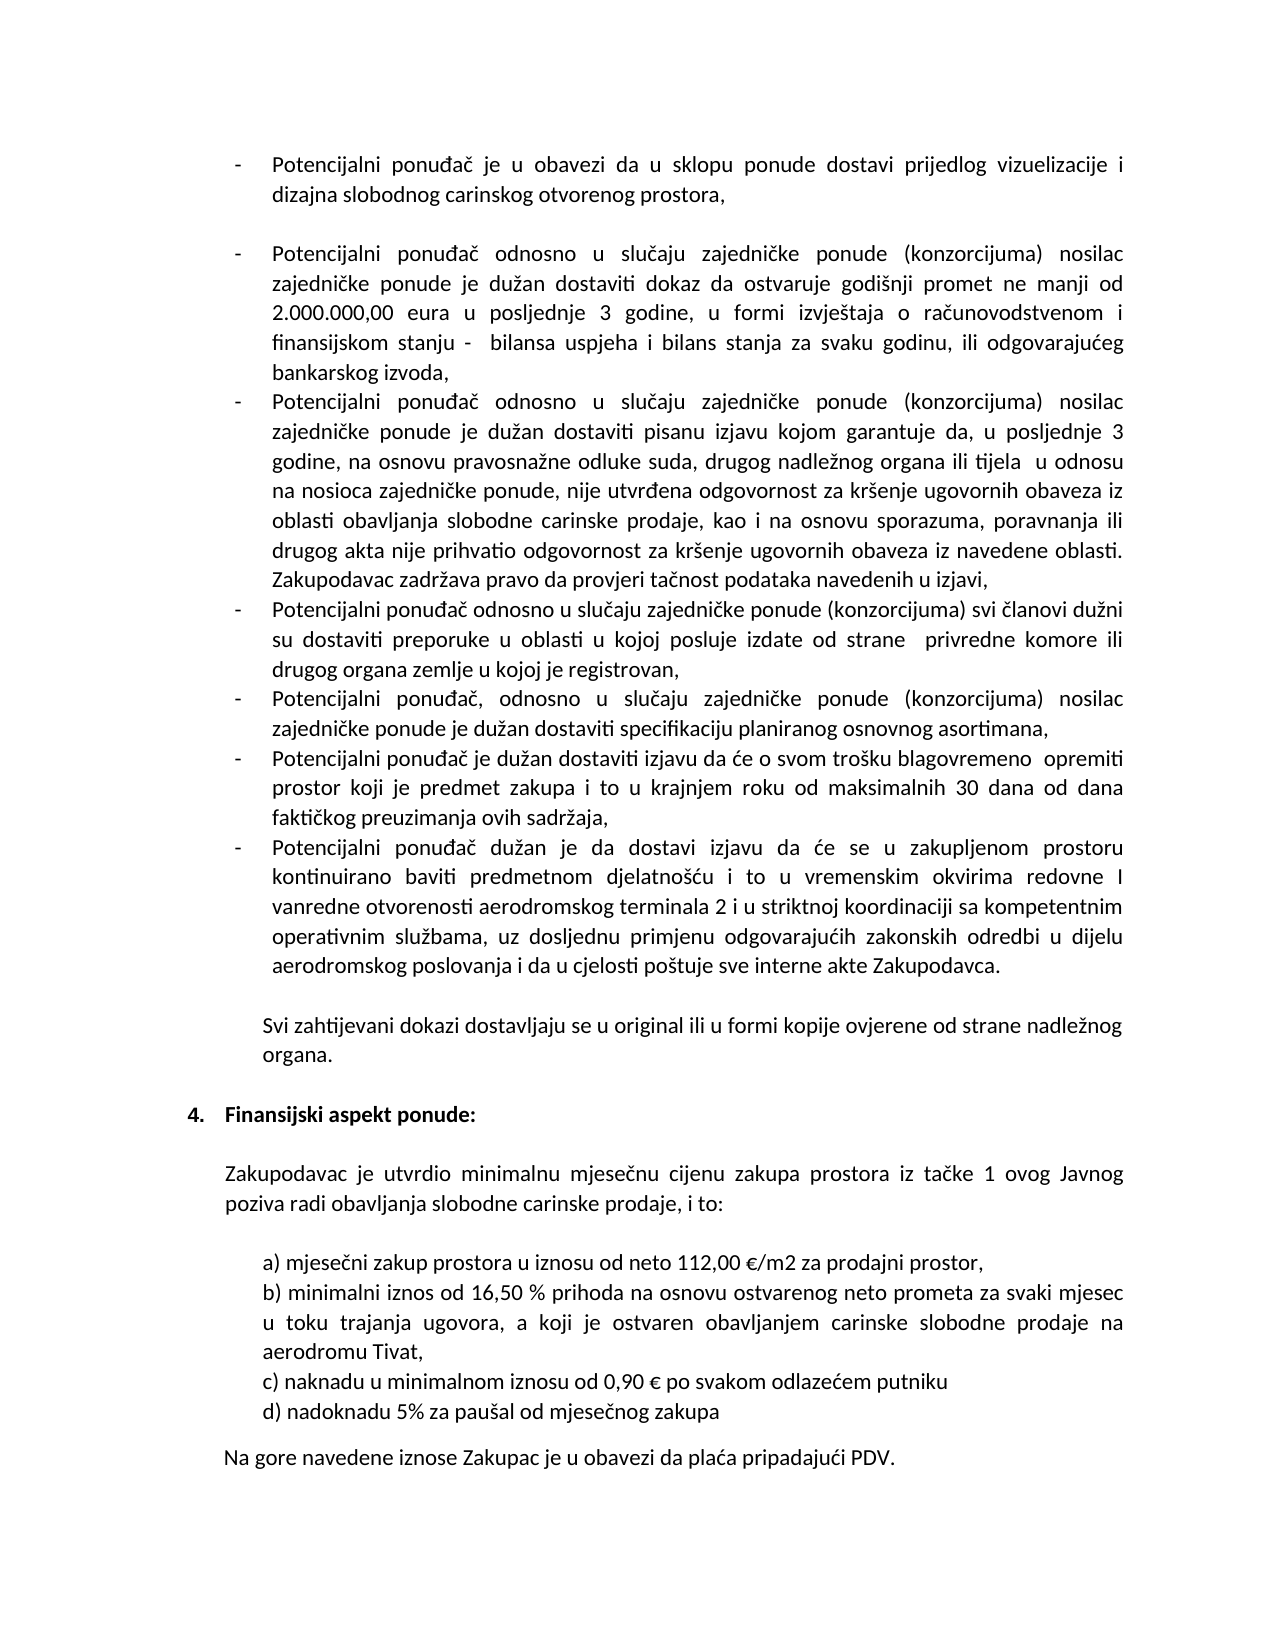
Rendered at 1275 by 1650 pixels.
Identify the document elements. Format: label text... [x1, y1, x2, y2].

list Potencijalni ponuđač je u obavezi da u sklopu ponude dostavi prijedlog vizuelizacije i dizajna slobodnog carinskog otvorenog prostora, [234, 150, 1125, 208]
text Na gore navedene iznose Zakupac je u obavezi da plaća pripadajući PDV. [150, 1443, 1125, 1471]
list Potencijalni ponuđač dužan je da dostavi izjavu da će se u zakupljenom prostoru kontinuirano baviti predmetnom djelatnošću i to u vremenskim okvirima redovne I vanredne otvorenosti aerodromskog terminala 2 i u striktnoj koordinaciji sa kompetentnim operativnim službama, uz dosljednu primjenu odgovarajućih zakonskih odredbi u dijelu aerodromskog poslovanja i da u cjelosti poštuje sve interne akte Zakupodavca. [234, 833, 1125, 979]
list Potencijalni ponuđač je dužan dostaviti izjavu da će o svom trošku blagovremeno opremiti prostor koji je predmet zakupa i to u krajnjem roku od maksimalnih 30 dana od dana faktičkog preuzimanja ovih sadržaja, [234, 744, 1125, 831]
list d) nadoknadu 5% za paušal od mjesečnog zakupa [262, 1397, 1125, 1425]
list Potencijalni ponuđač odnosno u slučaju zajedničke ponude (konzorcijuma) nosilac zajedničke ponude je dužan dostaviti pisanu izjavu kojom garantuje da, u posljednje 3 godine, na osnovu pravosnažne odluke suda, drugog nadležnog organa ili tijela u odnosu na nosioca zajedničke ponude, nije utvrđena odgovornost za kršenje ugovornih obaveza iz oblasti obavljanja slobodne carinske prodaje, kao i na osnovu sporazuma, poravnanja ili drugog akta nije prihvatio odgovornost za kršenje ugovornih obaveza iz navedene oblasti. Zakupodavac zadržava pravo da provjeri tačnost podataka navedenih u izjavi, [234, 387, 1125, 594]
list a) mjesečni zakup prostora u iznosu od neto 112,00 €/m2 za prodajni prostor, [262, 1248, 1125, 1276]
list Potencijalni ponuđač odnosno u slučaju zajedničke ponude (konzorcijuma) svi članovi dužni su dostaviti preporuke u oblasti u kojoj posluje izdate od strane privredne komore ili drugog organa zemlje u kojoj je registrovan, [234, 595, 1125, 683]
list Finansijski aspekt ponude: [187, 1100, 1125, 1128]
list Potencijalni ponuđač odnosno u slučaju zajedničke ponude (konzorcijuma) nosilac zajedničke ponude je dužan dostaviti dokaz da ostvaruje godišnji promet ne manji od 2.000.000,00 eura u posljednje 3 godine, u formi izvještaja o računovodstvenom i finansijskom stanju - bilansa uspjeha i bilans stanja za svaku godinu, ili odgovarajućeg bankarskog izvoda, [234, 239, 1125, 386]
list Zakupodavac je utvrdio minimalnu mjesečnu cijenu zakupa prostora iz tačke 1 ovog Javnog poziva radi obavljanja slobodne carinske prodaje, i to: [225, 1159, 1125, 1217]
list b) minimalni iznos od 16,50 % prihoda na osnovu ostvarenog neto prometa za svaki mjesec u toku trajanja ugovora, a koji je ostvaren obavljanjem carinske slobodne prodaje na aerodromu Tivat, [262, 1278, 1125, 1366]
list c) naknadu u minimalnom iznosu od 0,90 € po svakom odlazećem putniku [262, 1367, 1125, 1395]
list Svi zahtijevani dokazi dostavljaju se u original ili u formi kopije ovjerene od strane nadležnog organa. [262, 1011, 1125, 1069]
list Potencijalni ponuđač, odnosno u slučaju zajedničke ponude (konzorcijuma) nosilac zajedničke ponude je dužan dostaviti specifikaciju planiranog osnovnog asortimana, [234, 684, 1125, 742]
